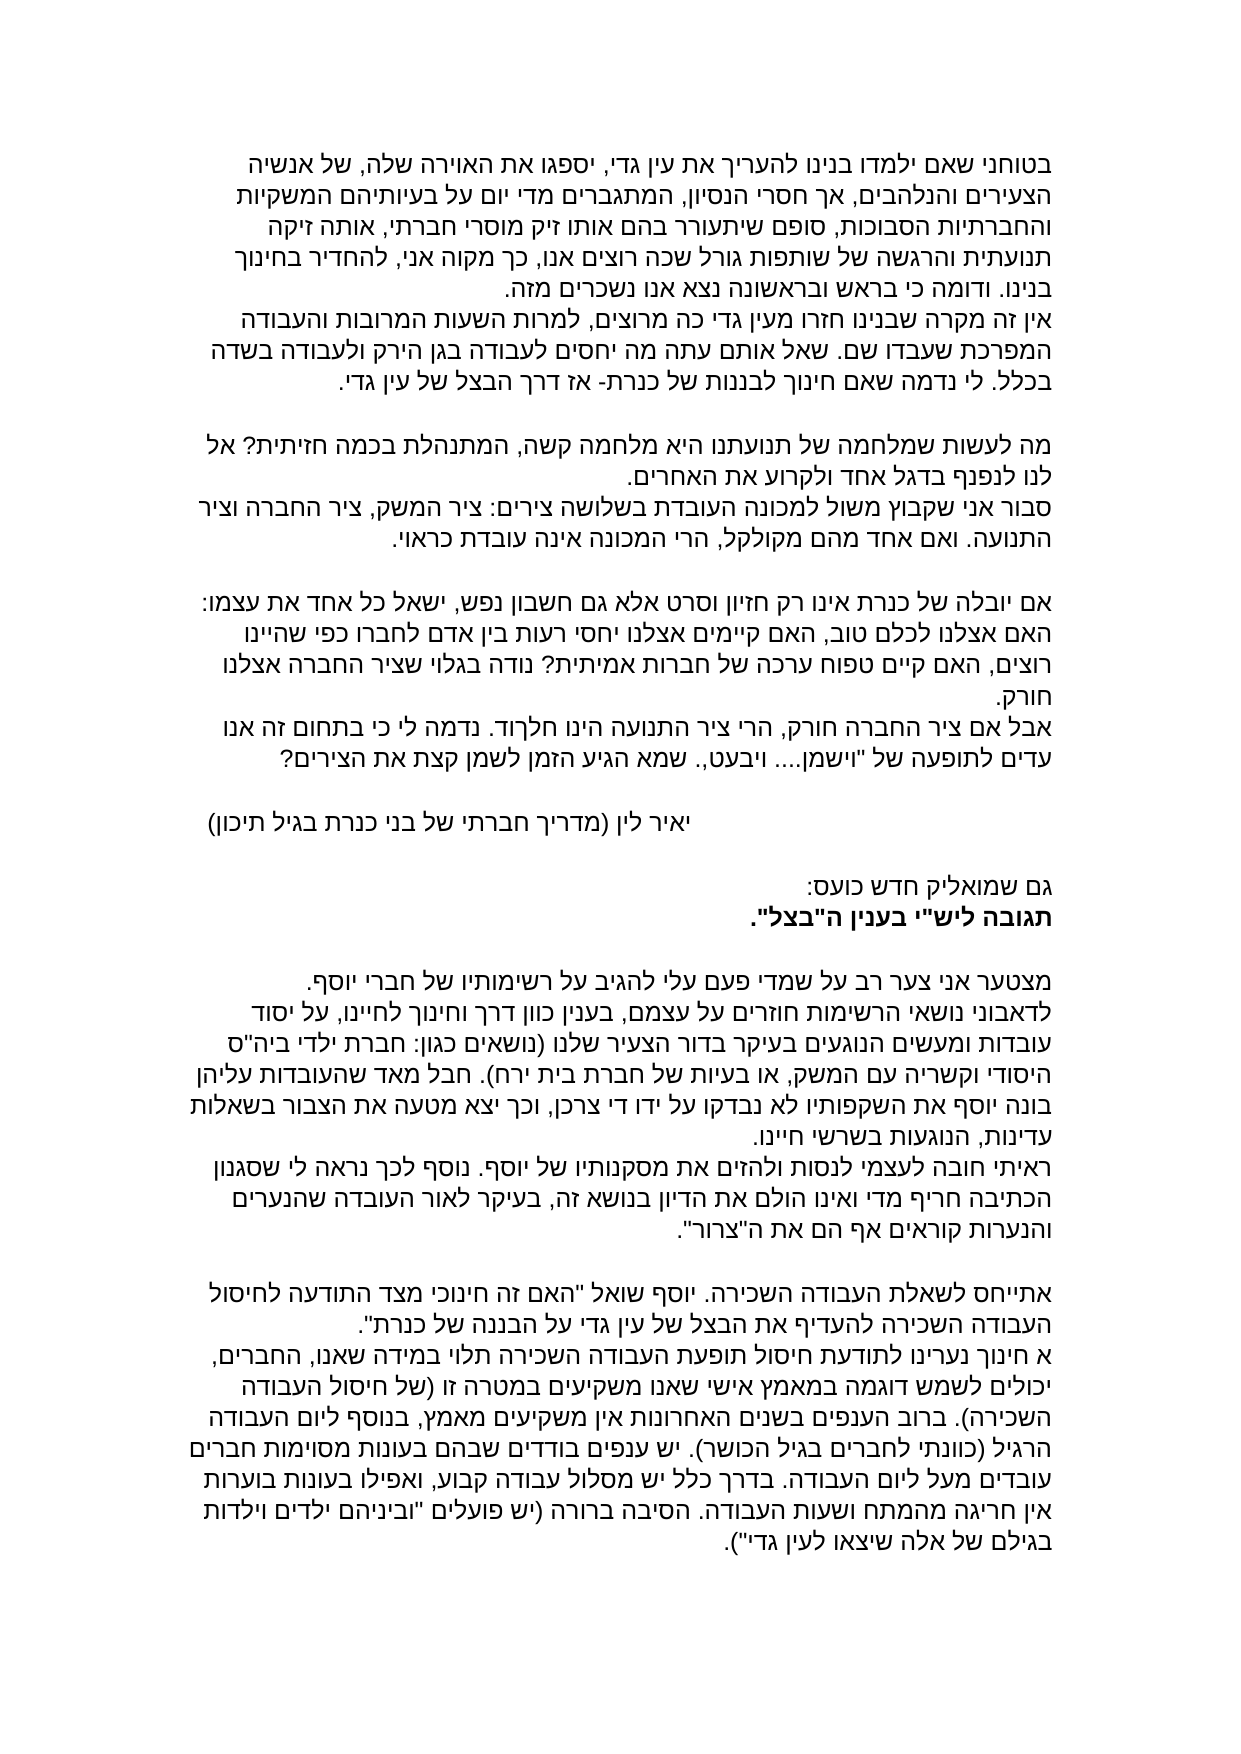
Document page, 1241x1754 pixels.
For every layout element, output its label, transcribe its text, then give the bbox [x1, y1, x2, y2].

text מה לעשות שמלחמה של תנועתנו היא מלחמה קשה, המתנהלת בכמה חזיתית? אל לנו לנפנף בדגל אחד ולקרוע את האחרים. [187, 431, 1053, 491]
text לדאבוני נושאי הרשימות חוזרים על עצמם, בענין כוון דרך וחינוך לחיינו, על יסוד עובדות ומעשים הנוגעים בעיקר בדור הצעיר שלנו (נושאים כגון: חברת ילדי ביה"ס היסודי וקשריה עם המשק, או בעיות של חברת בית ירח). חבל מאד שהעובדות עליהן בונה יוסף את השקפותיו לא נבדקו על ידו די צרכן, וכך יצא מטעה את הצבור בשאלות עדינות, הנוגעות בשרשי חיינו. [187, 997, 1053, 1150]
text אבל אם ציר החברה חורק, הרי ציר התנועה הינו חלךוד. נדמה לי כי בתחום זה אנו עדים לתופעה של "וישמן.... ויבעט,. שמא הגיע הזמן לשמן קצת את הצירים? [187, 712, 1053, 772]
text גם שמואליק חדש כועס: [187, 871, 1053, 900]
text בטוחני שאם ילמדו בנינו להעריך את עין גדי, יספגו את האוירה שלה, של אנשיה הצעירים והנלהבים, אך חסרי הנסיון, המתגברים מדי יום על בעיותיהם המשקיות והחברתיות הסבוכות, סופם שיתעורר בהם אותו זיק מוסרי חברתי, אותה זיקה תנועתית והרגשה של שותפות גורל שכה רוצים אנו, כך מקוה אני, להחדיר בחינוך בנינו. ודומה כי בראש ובראשונה נצא אנו נשכרים מזה. [187, 150, 1053, 303]
text אין זה מקרה שבנינו חזרו מעין גדי כה מרוצים, למרות השעות המרובות והעבודה המפרכת שעבדו שם. שאל אותם עתה מה יחסים לעבודה בגן הירק ולעבודה בשדה בכלל. לי נדמה שאם חינוך לבננות של כנרת- אז דרך הבצל של עין גדי. [187, 305, 1053, 396]
text יאיר לין (מדריך חברתי של בני כנרת בגיל תיכון) [187, 807, 1053, 836]
text מצטער אני צער רב על שמדי פעם עלי להגיב על רשימותיו של חברי יוסף. [187, 966, 1053, 995]
text אם יובלה של כנרת אינו רק חזיון וסרט אלא גם חשבון נפש, ישאל כל אחד את עצמו: האם אצלנו לכלם טוב, האם קיימים אצלנו יחסי רעות בין אדם לחברו כפי שהיינו רוצים, האם קיים טפוח ערכה של חברות אמיתית? נודה בגלוי שציר החברה אצלנו חורק. [187, 588, 1053, 710]
text אתייחס לשאלת העבודה השכירה. יוסף שואל "האם זה חינוכי מצד התודעה לחיסול העבודה השכירה להעדיף את הבצל של עין גדי על הבננה של כנרת". [187, 1279, 1053, 1338]
text תגובה ליש"י בענין ה"בצל". [187, 902, 1053, 931]
text א חינוך נערינו לתודעת חיסול תופעת העבודה השכירה תלוי במידה שאנו, החברים, יכולים לשמש דוגמה במאמץ אישי שאנו משקיעים במטרה זו (של חיסול העבודה השכירה). ברוב הענפים בשנים האחרונות אין משקיעים מאמץ, בנוסף ליום העבודה הרגיל (כוונתי לחברים בגיל הכושר). יש ענפים בודדים שבהם בעונות מסוימות חברים עובדים מעל ליום העבודה. בדרך כלל יש מסלול עבודה קבוע, ואפילו בעונות בוערות אין חריגה מהמתח ושעות העבודה. הסיבה ברורה (יש פועלים "וביניהם ילדים וילדות בגילם של אלה שיצאו לעין גדי"). [187, 1341, 1053, 1556]
text סבור אני שקבוץ משול למכונה העובדת בשלושה צירים: ציר המשק, ציר החברה וציר התנועה. ואם אחד מהם מקולקל, הרי המכונה אינה עובדת כראוי. [187, 493, 1053, 553]
text ראיתי חובה לעצמי לנסות ולהזים את מסקנותיו של יוסף. נוסף לכך נראה לי שסגנון הכתיבה חריף מדי ואינו הולם את הדיון בנושא זה, בעיקר לאור העובדה שהנערים והנערות קוראים אף הם את ה"צרור". [187, 1153, 1053, 1243]
